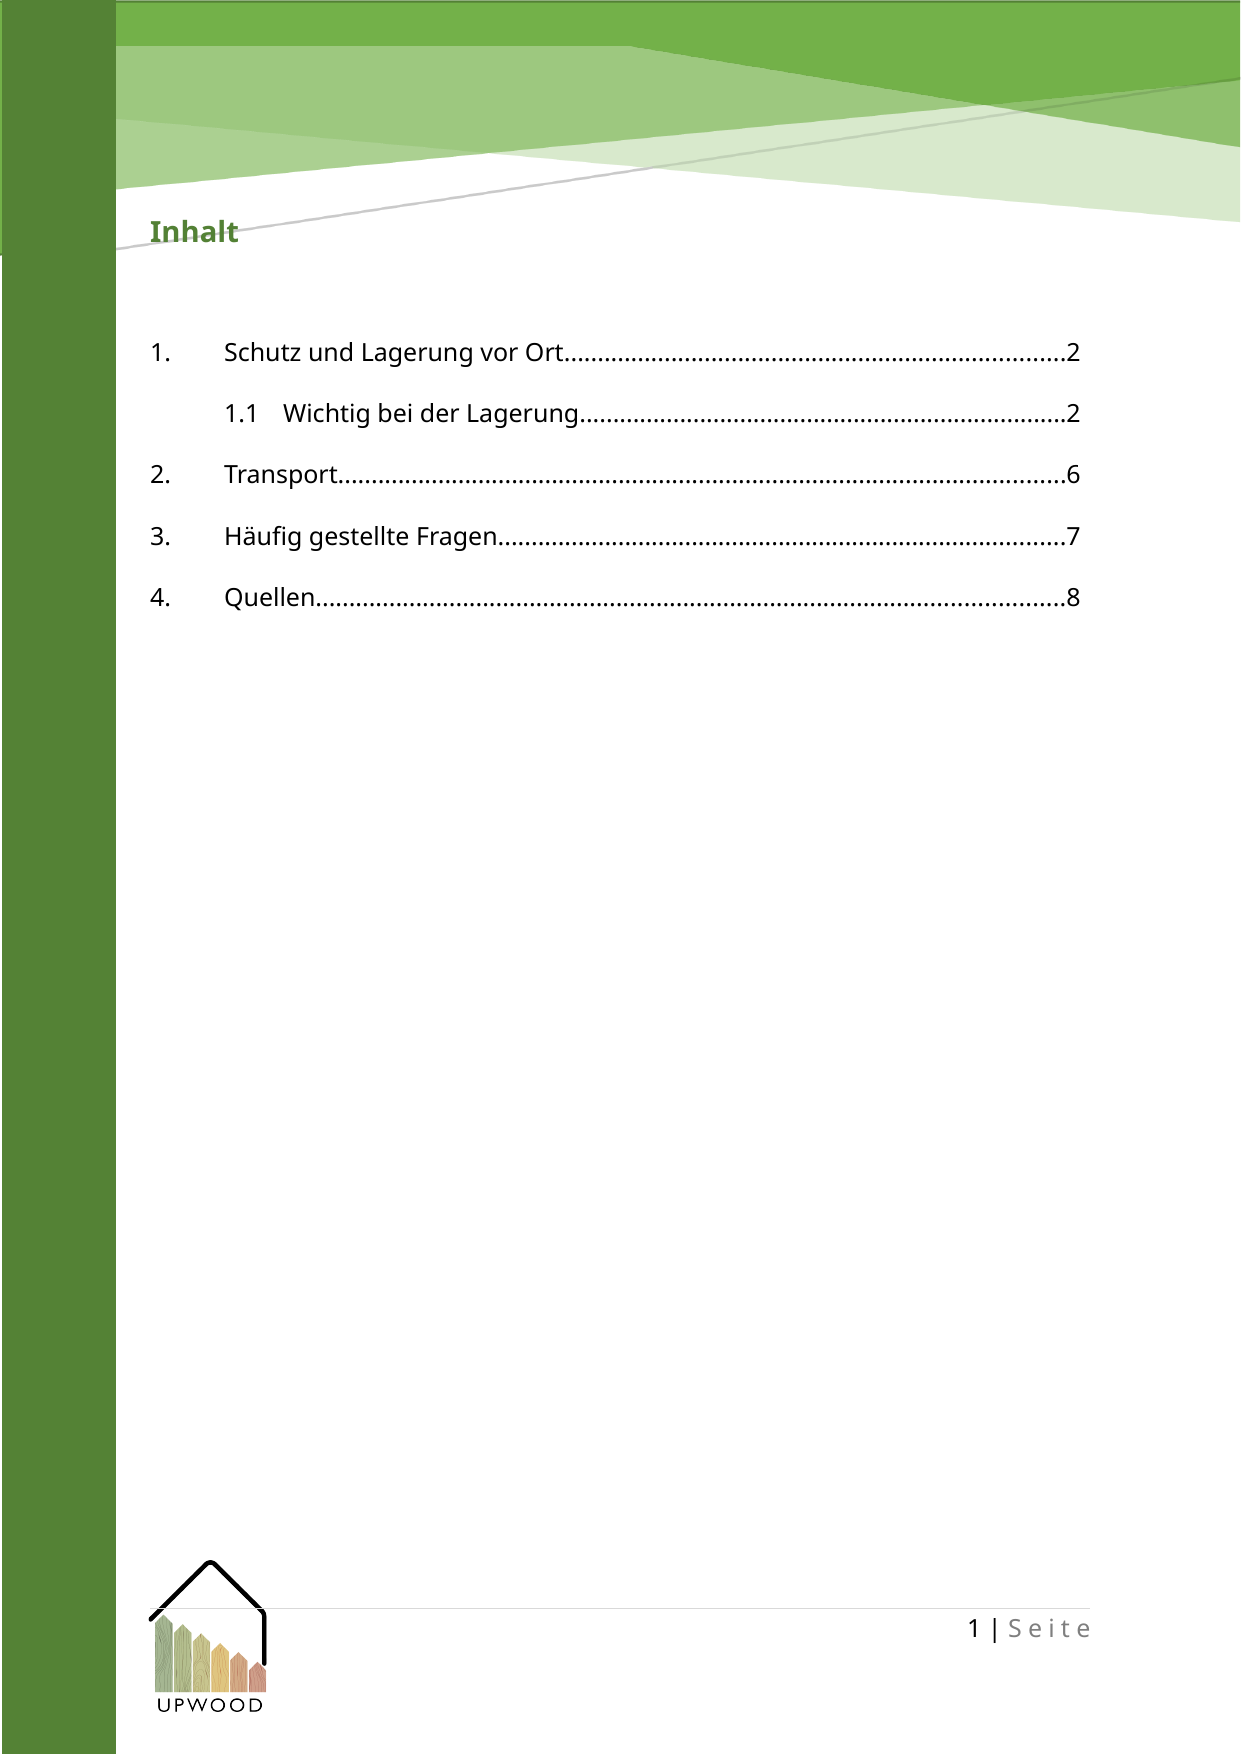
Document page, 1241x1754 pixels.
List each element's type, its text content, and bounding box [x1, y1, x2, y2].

subtitle Inhalt [150, 211, 1090, 251]
picture [116, 46, 1241, 283]
picture [148, 1560, 267, 1712]
